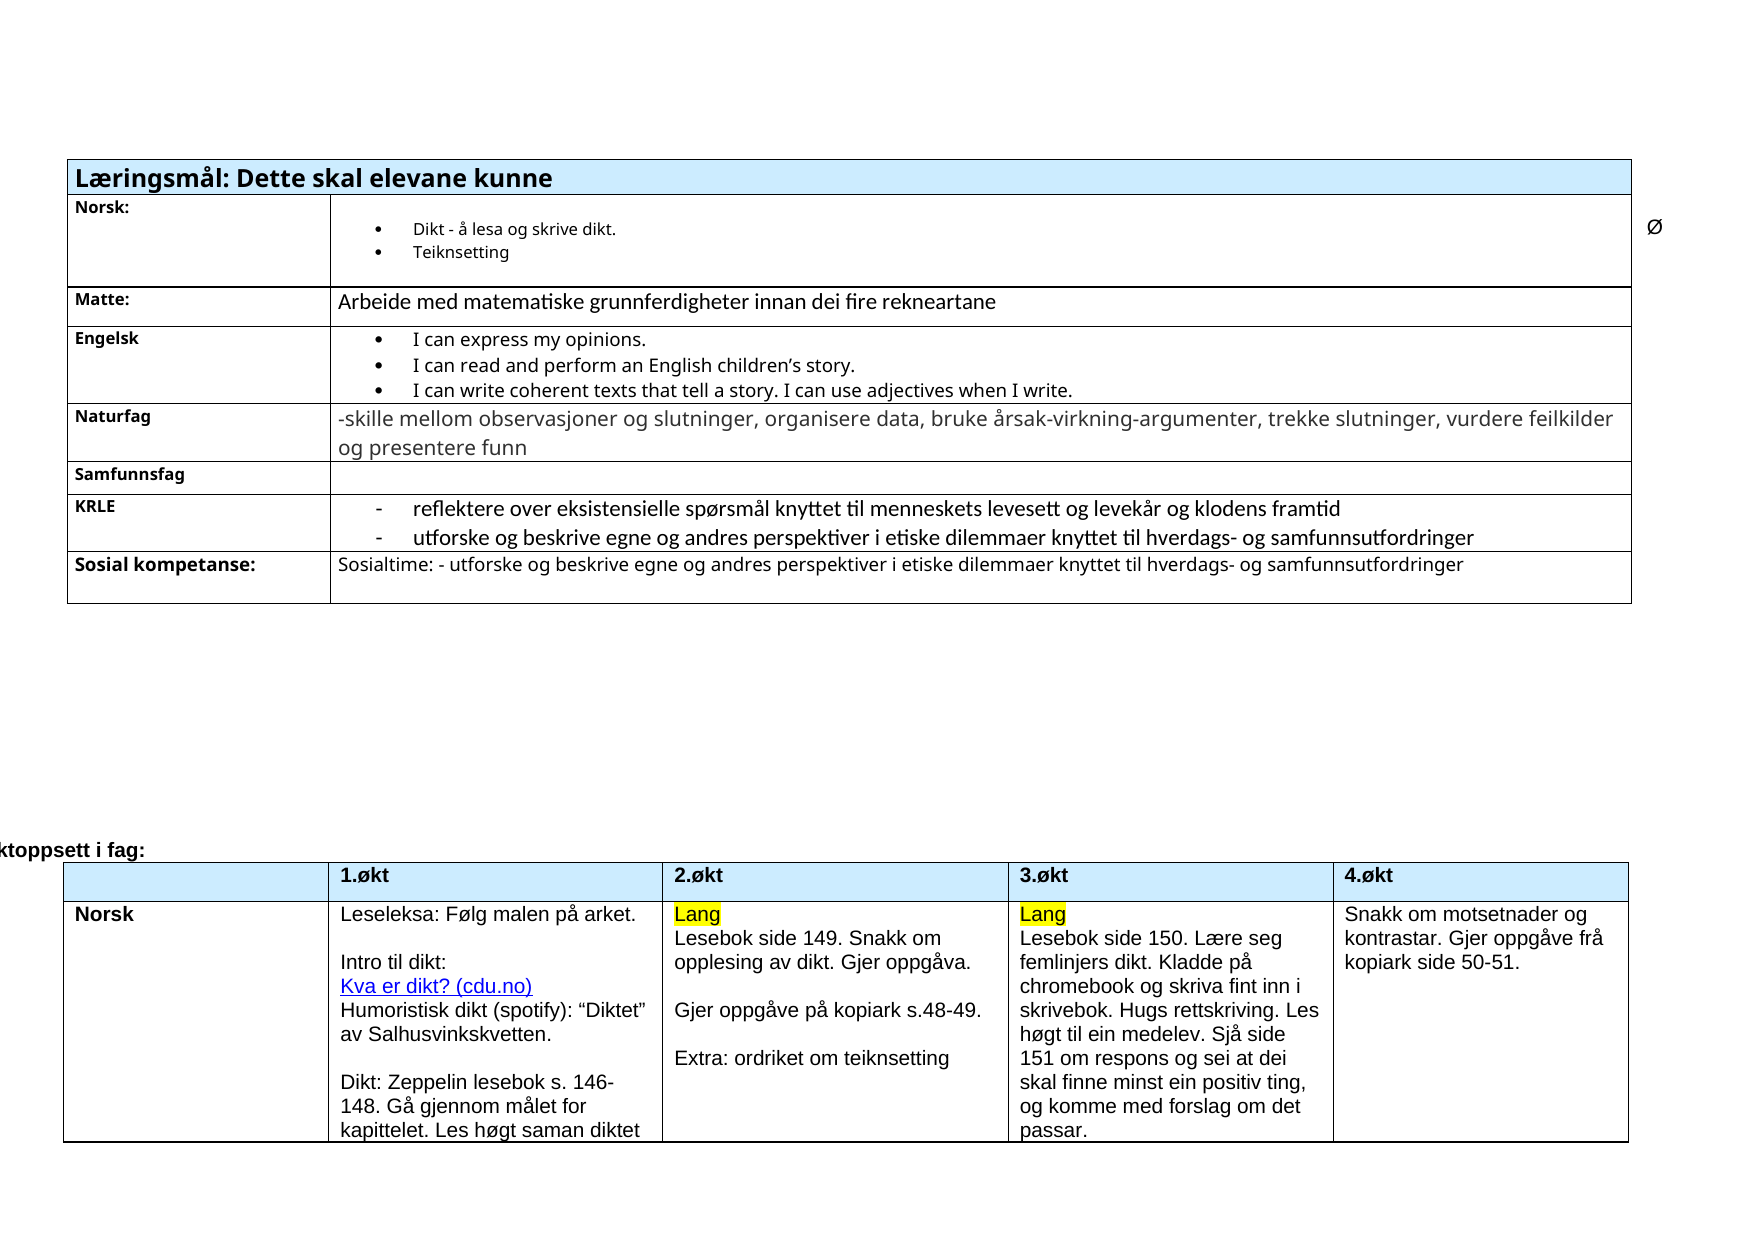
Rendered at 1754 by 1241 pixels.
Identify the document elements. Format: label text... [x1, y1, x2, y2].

table_cell Naturfag [68, 404, 330, 461]
table_cell -skille mellom observasjoner og slutninger, organisere data, bruke årsak-virkning-argumenter, trekke slutninger, vurdere feilkilder og presentere funn [331, 404, 1631, 461]
table_header [64, 863, 328, 901]
table_cell I can express my opinions. I can read and perform an English children’s story. I can write coherent texts that tell a story. I can use adjectives when I write. [331, 327, 1631, 403]
table_header 2.økt [663, 863, 1008, 901]
table_header 4.økt [1334, 863, 1628, 901]
table_cell Norsk [64, 902, 328, 1141]
text Øktoppsett i fag: [0, 838, 1754, 862]
table_cell Sosial kompetanse: [68, 552, 330, 603]
text Ø [1632, 215, 1754, 239]
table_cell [1009, 902, 1333, 1141]
table_cell Sosialtime: - utforske og beskrive egne og andres perspektiver i etiske dilemmaer knyttet til hverdags- og samfunnsutfordringer [331, 552, 1631, 603]
table_cell Engelsk [68, 327, 330, 403]
table_header Læringsmål: Dette skal elevane kunne [68, 160, 1631, 194]
table_cell reflektere over eksistensielle spørsmål knyttet til menneskets levesett og levekår og klodens framtid utforske og beskrive egne og andres perspektiver i etiske dilemmaer knyttet til hverdags- og samfunnsutfordringer [331, 495, 1631, 551]
table_cell Matte: [68, 288, 330, 326]
table_header 3.økt [1009, 863, 1333, 901]
table_cell Arbeide med matematiske grunnferdigheter innan dei fire rekneartane [331, 288, 1631, 326]
table_header 1.økt [329, 863, 662, 901]
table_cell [1334, 902, 1628, 1141]
table_cell Dikt - å lesa og skrive dikt. Teiknsetting [331, 195, 1631, 286]
table_cell [331, 462, 1631, 493]
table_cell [663, 902, 1008, 1141]
table_cell KRLE [68, 495, 330, 551]
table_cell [329, 902, 662, 1141]
table_cell Norsk: [68, 195, 330, 286]
table_cell Samfunnsfag [68, 462, 330, 493]
